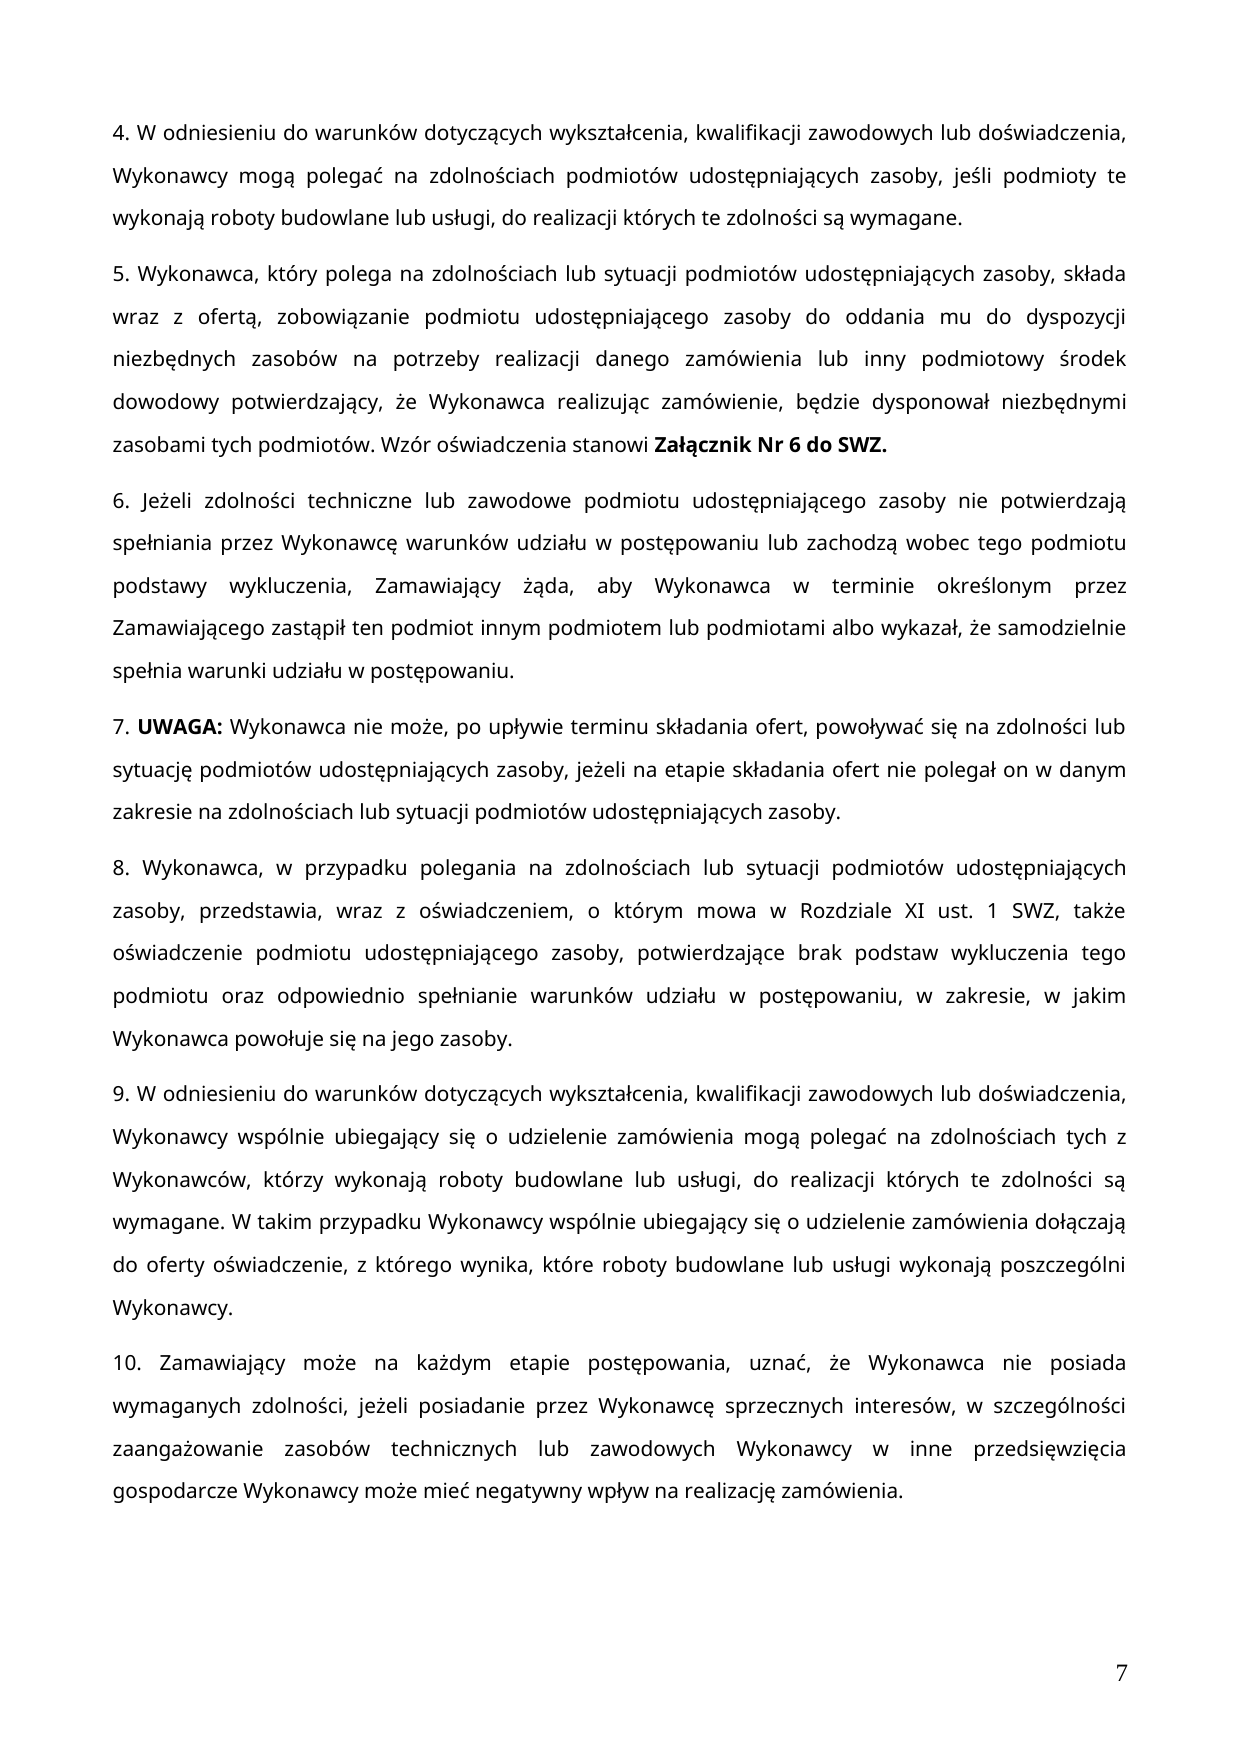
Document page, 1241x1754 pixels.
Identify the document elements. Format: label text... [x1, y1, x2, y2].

text 6. Jeżeli zdolności techniczne lub zawodowe podmiotu udostępniającego zasoby nie potwierdzają spełniania przez Wykonawcę warunków udziału w postępowaniu lub zachodzą wobec tego podmiotu podstawy wykluczenia, Zamawiający żąda, aby Wykonawca w terminie określonym przez Zamawiającego zastąpił ten podmiot innym podmiotem lub podmiotami albo wykazał, że samodzielnie spełnia warunki udziału w postępowaniu. [112, 486, 1128, 684]
text 9. W odniesieniu do warunków dotyczących wykształcenia, kwalifikacji zawodowych lub doświadczenia, Wykonawcy wspólnie ubiegający się o udzielenie zamówienia mogą polegać na zdolnościach tych z Wykonawców, którzy wykonają roboty budowlane lub usługi, do realizacji których te zdolności są wymagane. W takim przypadku Wykonawcy wspólnie ubiegający się o udzielenie zamówienia dołączają do oferty oświadczenie, z którego wynika, które roboty budowlane lub usługi wykonają poszczególni Wykonawcy. [112, 1079, 1128, 1321]
text 5. Wykonawca, który polega na zdolnościach lub sytuacji podmiotów udostępniających zasoby, składa wraz z ofertą, zobowiązanie podmiotu udostępniającego zasoby do oddania mu do dyspozycji niezbędnych zasobów na potrzeby realizacji danego zamówienia lub inny podmiotowy środek dowodowy potwierdzający, że Wykonawca realizując zamówienie, będzie dysponował niezbędnymi zasobami tych podmiotów. Wzór oświadczenia stanowi Załącznik Nr 6 do SWZ. [112, 259, 1128, 458]
text 4. W odniesieniu do warunków dotyczących wykształcenia, kwalifikacji zawodowych lub doświadczenia, Wykonawcy mogą polegać na zdolnościach podmiotów udostępniających zasoby, jeśli podmioty te wykonają roboty budowlane lub usługi, do realizacji których te zdolności są wymagane. [112, 118, 1128, 232]
text 10. Zamawiający może na każdym etapie postępowania, uznać, że Wykonawca nie posiada wymaganych zdolności, jeżeli posiadanie przez Wykonawcę sprzecznych interesów, w szczególności zaangażowanie zasobów technicznych lub zawodowych Wykonawcy w inne przedsięwzięcia gospodarcze Wykonawcy może mieć negatywny wpływ na realizację zamówienia. [112, 1348, 1128, 1505]
text 8. Wykonawca, w przypadku polegania na zdolnościach lub sytuacji podmiotów udostępniających zasoby, przedstawia, wraz z oświadczeniem, o którym mowa w Rozdziale XI ust. 1 SWZ, także oświadczenie podmiotu udostępniającego zasoby, potwierdzające brak podstaw wykluczenia tego podmiotu oraz odpowiednio spełnianie warunków udziału w postępowaniu, w zakresie, w jakim Wykonawca powołuje się na jego zasoby. [112, 853, 1128, 1052]
text 7. UWAGA: Wykonawca nie może, po upływie terminu składania ofert, powoływać się na zdolności lub sytuację podmiotów udostępniających zasoby, jeżeli na etapie składania ofert nie polegał on w danym zakresie na zdolnościach lub sytuacji podmiotów udostępniających zasoby. [112, 712, 1128, 826]
